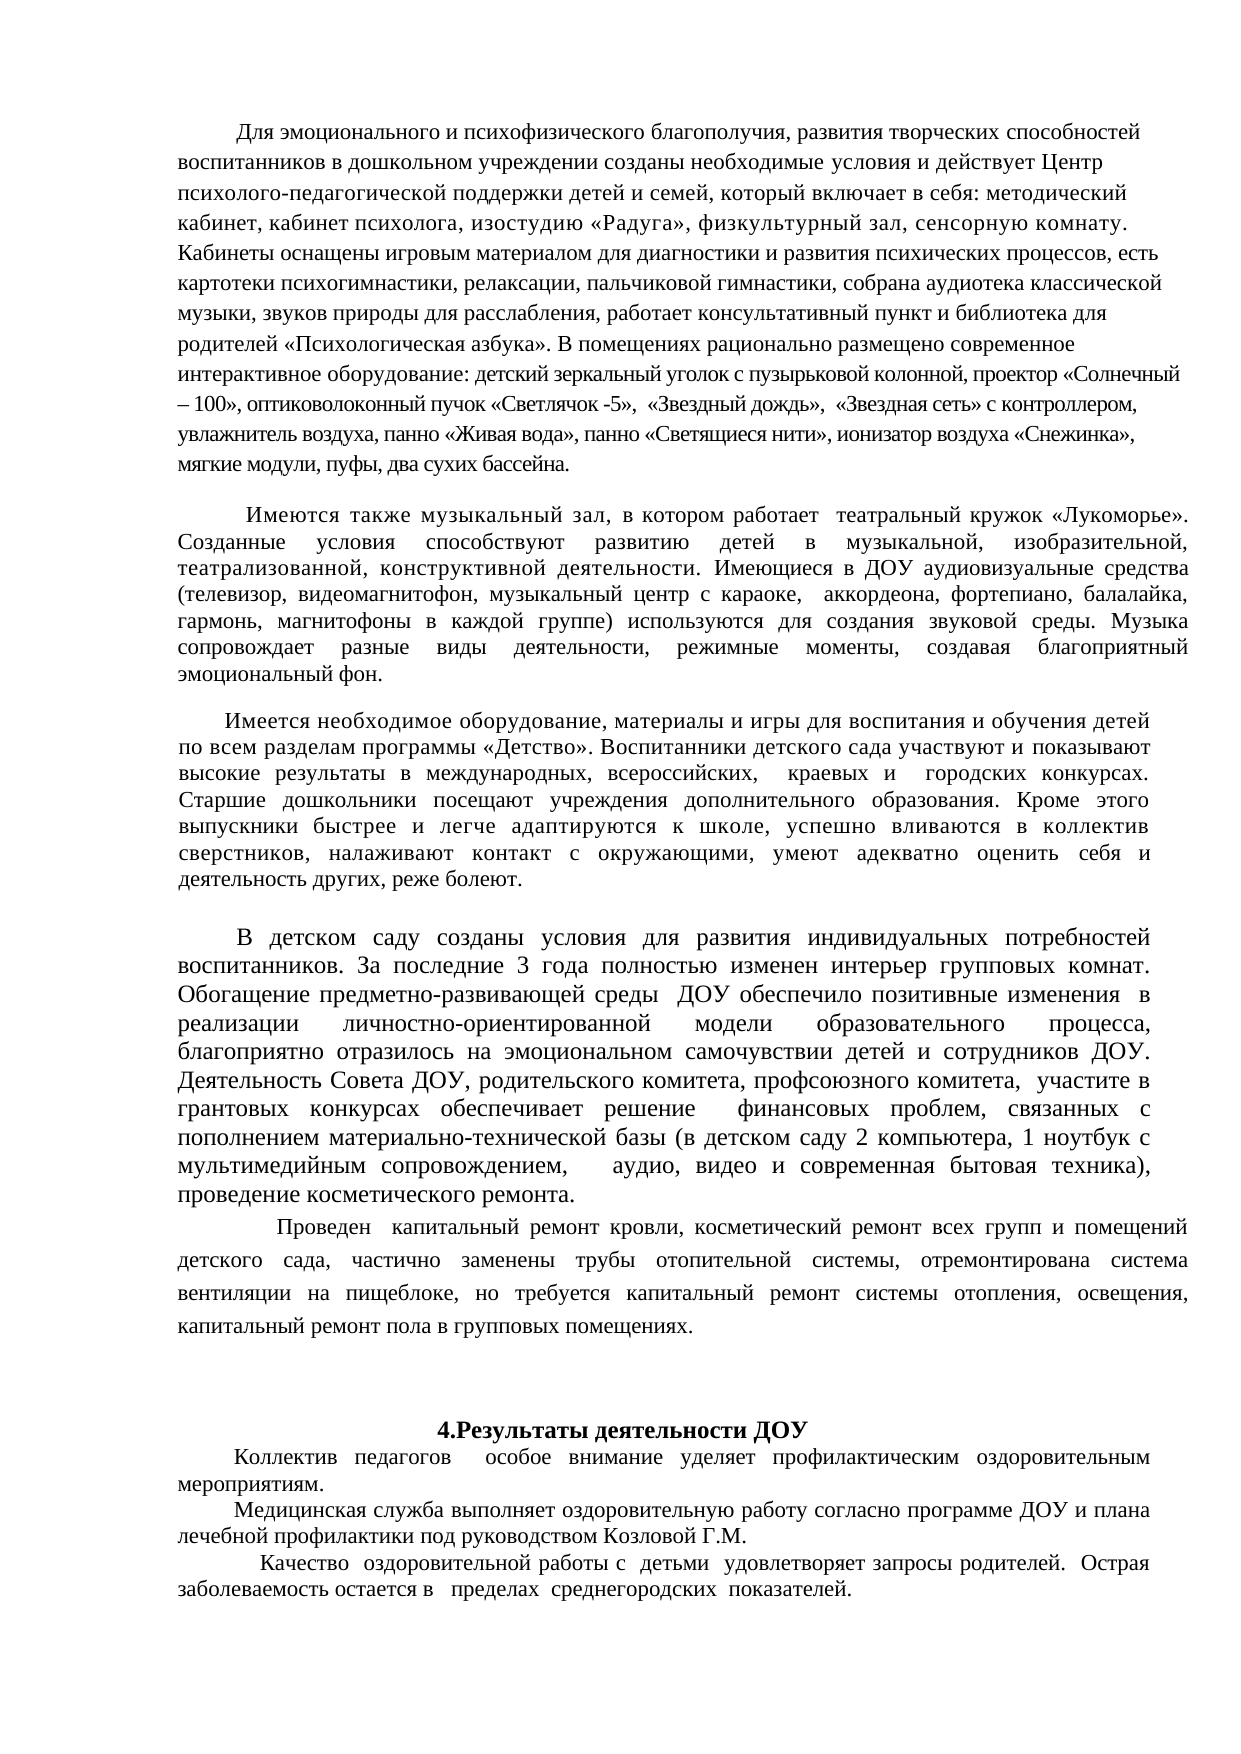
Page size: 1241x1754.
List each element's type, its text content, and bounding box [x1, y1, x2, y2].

text 4.Результаты деятельности ДОУ [142, 1415, 1104, 1443]
text В детском саду созданы условия для развития индивидуальных потребностей воспитанников. За последние 3 года полностью изменен интерьер групповых комнат. Обогащение предметно-развивающей среды ДОУ обеспечило позитивные изменения в реализации личностно-ориентированной модели образовательного процесса, благоприятно отразилось на эмоциональном самочувствии детей и сотрудников ДОУ. Деятельность Совета ДОУ, родительского комитета, профсоюзного комитета, участите в грантовых конкурсах обеспечивает решение финансовых проблем, связанных с пополнением материально-технической базы (в детском саду 2 компьютера, 1 ноутбук с мультимедийным сопровождением, аудио, видео и современная бытовая техника), проведение косметического ремонта. [177, 922, 1152, 1208]
text Коллектив педагогов особое внимание уделяет профилактическим оздоровительным мероприятиям. [177, 1443, 1152, 1496]
text Имеется необходимое оборудование, материалы и игры для воспитания и обучения детей по всем разделам программы «Детство». Воспитанники детского сада участвуют и показывают высокие результаты в международных, всероссийских, краевых и городских конкурсах. Старшие дошкольники посещают учреждения дополнительного образования. Кроме этого выпускники быстрее и легче адаптируются к школе, успешно вливаются в коллектив сверстников, налаживают контакт с окружающими, умеют адекватно оценить себя и деятельность других, реже болеют. [178, 707, 1151, 891]
text Медицинская служба выполняет оздоровительную работу согласно программе ДОУ и плана лечебной профилактики под руководством Козловой Г.М. [177, 1496, 1152, 1549]
text Имеются также музыкальный зал, в котором работает театральный кружок «Лукоморье». Созданные условия способствуют развитию детей в музыкальной, изобразительной, театрализованной, конструктивной деятельности. Имеющиеся в ДОУ аудиовизуальные средства (телевизор, видеомагнитофон, музыкальный центр с караоке, аккордеона, фортепиано, балалайка, гармонь, магнитофоны в каждой группе) используются для создания звуковой среды. Музыка сопровождает разные виды деятельности, режимные моменты, создавая благоприятный эмоциональный фон. [177, 501, 1190, 686]
text Для эмоционального и психофизического благополучия, развития творческих способностей воспитанников в дошкольном учреждении созданы необходимые условия и действует Центр психолого-педагогической поддержки детей и семей, который включает в себя: методический кабинет, кабинет психолога, изостудию «Радуга», физкультурный зал, сенсорную комнату. Кабинеты оснащены игровым материалом для диагностики и развития психических процессов, есть картотеки психогимнастики, релаксации, пальчиковой гимнастики, собрана аудиотека классической музыки, звуков природы для расслабления, работает консультативный пункт и библиотека для родителей «Психологическая азбука». В помещениях рационально размещено современное интерактивное оборудование: детский зеркальный уголок с пузырьковой колонной, проектор «Солнечный – 100», оптиковолоконный пучок «Светлячок -5», «Звездный дождь», «Звездная сеть» с контроллером, увлажнитель воздуха, панно «Живая вода», панно «Светящиеся нити», ионизатор воздуха «Снежинка», мягкие модули, пуфы, два сухих бассейна. [177, 118, 1190, 477]
text Качество оздоровительной работы с детьми удовлетворяет запросы родителей. Острая заболеваемость остается в пределах среднегородских показателей. [177, 1549, 1152, 1602]
text Проведен капитальный ремонт кровли, косметический ремонт всех групп и помещений детского сада, частично заменены трубы отопительной системы, отремонтирована система вентиляции на пищеблоке, но требуется капитальный ремонт системы отопления, освещения, капитальный ремонт пола в групповых помещениях. [177, 1208, 1190, 1340]
